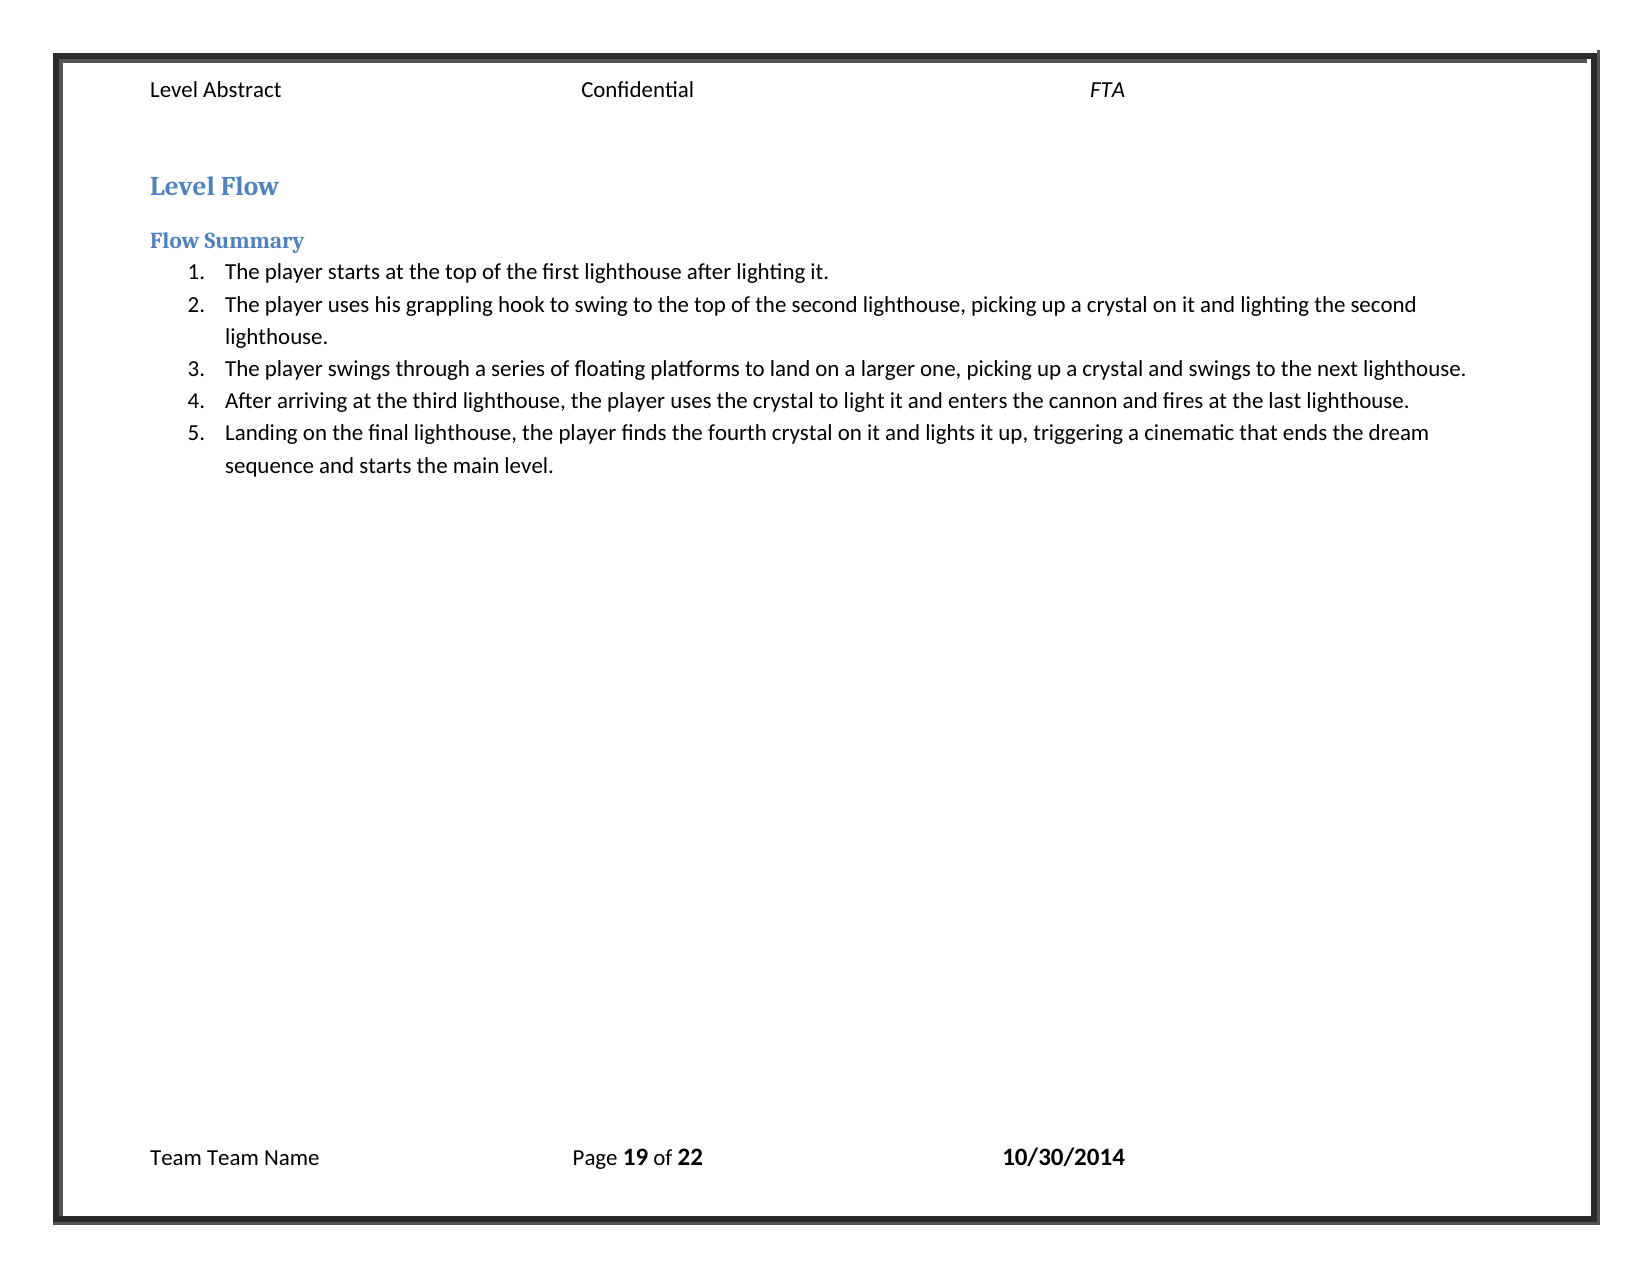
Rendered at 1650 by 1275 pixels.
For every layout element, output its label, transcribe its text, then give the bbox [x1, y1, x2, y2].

subtitle Flow Summary [150, 227, 1500, 254]
list The player uses his grappling hook to swing to the top of the second lighthouse, picking up a crystal on it and lighting the second lighthouse. [187, 290, 1500, 350]
list The player starts at the top of the first lighthouse after lighting it. [187, 258, 1500, 286]
list The player swings through a series of floating platforms to land on a larger one, picking up a crystal and swings to the next lighthouse. [187, 354, 1500, 382]
list After arriving at the third lighthouse, the player uses the crystal to light it and enters the cannon and fires at the last lighthouse. [187, 386, 1500, 414]
subtitle Level Flow [150, 171, 1500, 202]
list Landing on the final lighthouse, the player finds the fourth crystal on it and lights it up, triggering a cinematic that ends the dream sequence and starts the main level. [187, 418, 1500, 479]
